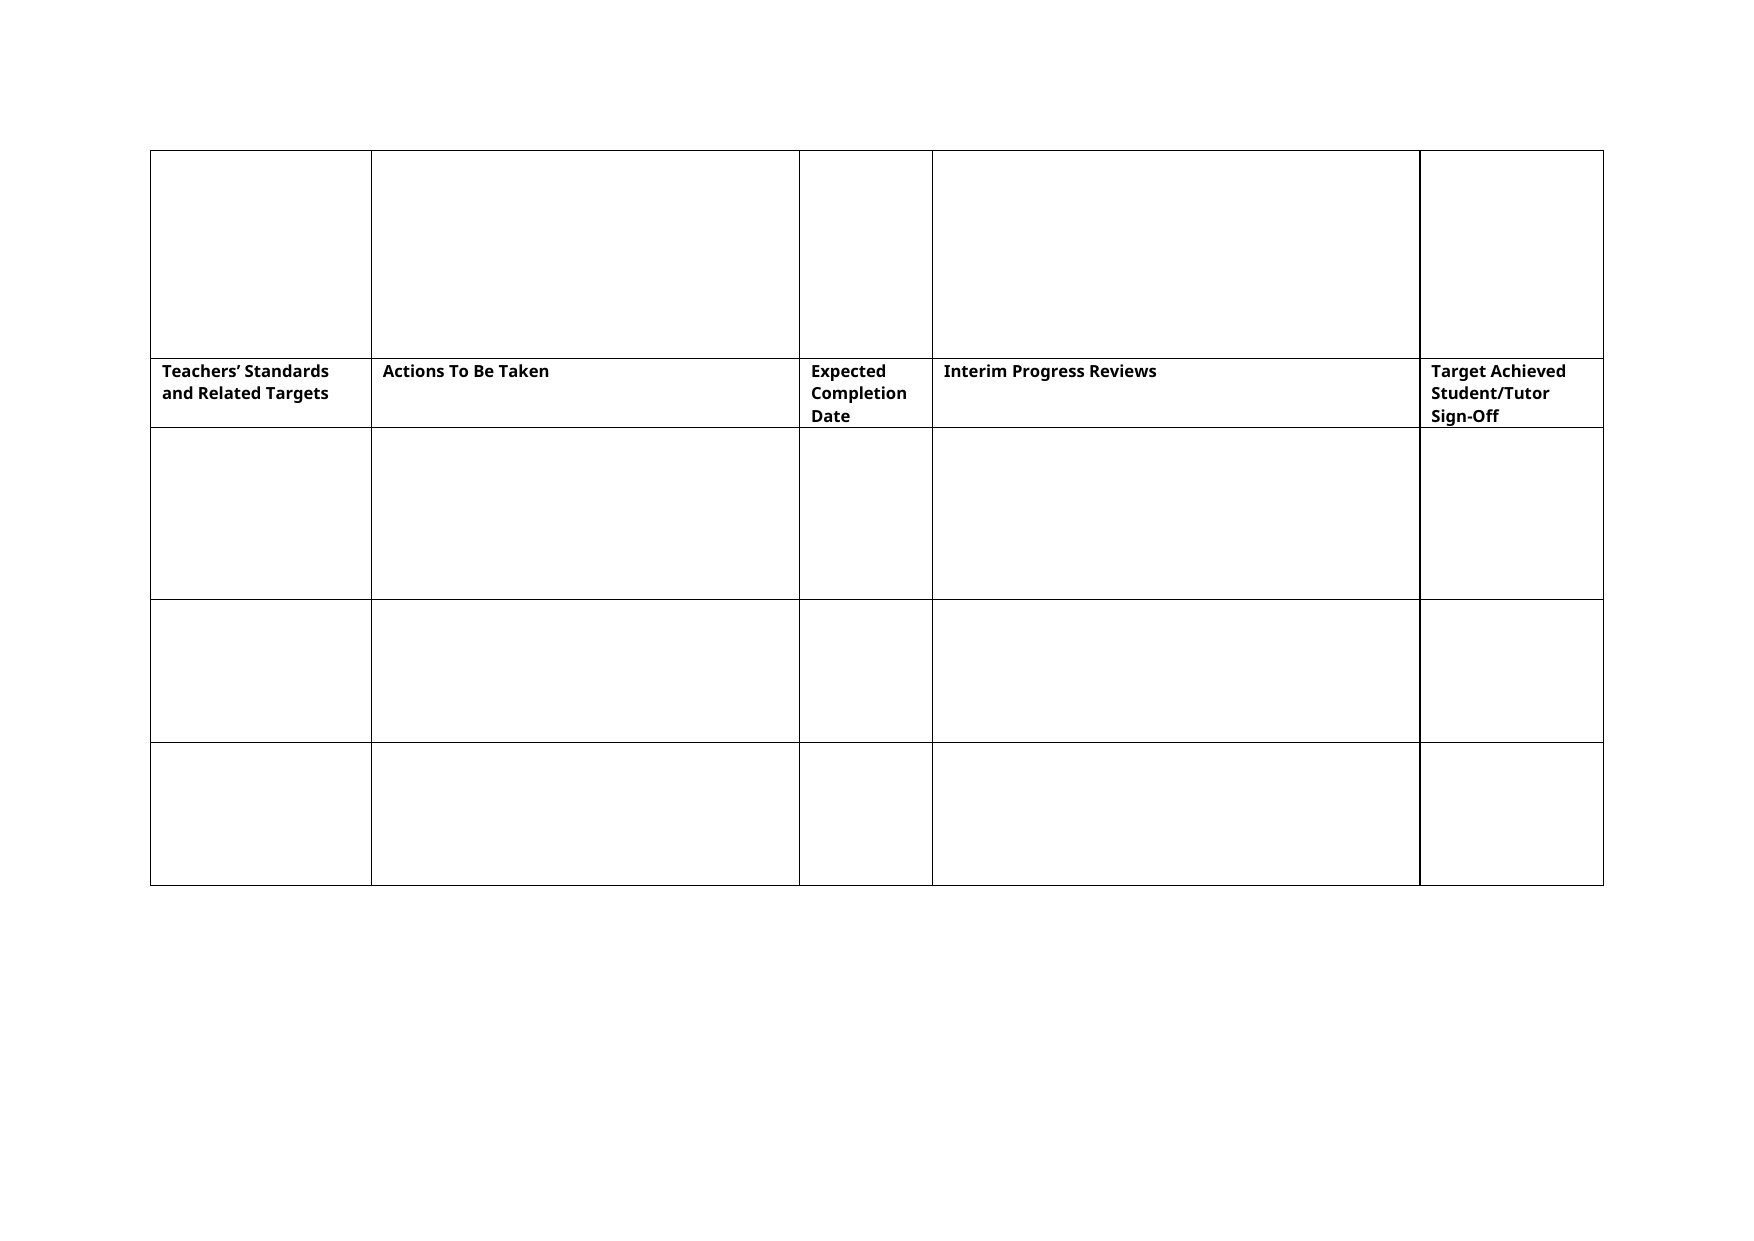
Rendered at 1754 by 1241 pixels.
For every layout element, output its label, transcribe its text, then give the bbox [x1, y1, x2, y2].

table_cell Interim Progress Reviews [933, 359, 1419, 427]
table_cell [1421, 600, 1603, 742]
table_cell [151, 743, 371, 885]
table_cell [933, 151, 1419, 358]
table_cell Actions To Be Taken [372, 359, 799, 427]
table_cell [372, 151, 799, 358]
table_cell [1421, 151, 1603, 358]
table_cell [1421, 743, 1603, 885]
table_cell [800, 743, 932, 885]
table_cell Target Achieved Student/Tutor Sign-Off [1421, 359, 1603, 427]
table_cell [933, 600, 1419, 742]
table_cell [372, 428, 799, 599]
table_cell Expected Completion Date [800, 359, 932, 427]
table_cell [372, 600, 799, 742]
table_cell [151, 600, 371, 742]
table_cell [151, 428, 371, 599]
table_cell [800, 600, 932, 742]
table_cell [933, 428, 1419, 599]
table_cell [1421, 428, 1603, 599]
table_cell [933, 743, 1419, 885]
table_cell Teachers’ Standards and Related Targets [151, 359, 371, 427]
table_cell [800, 151, 932, 358]
table_cell [800, 428, 932, 599]
table_cell [151, 151, 371, 358]
table_cell [372, 743, 799, 885]
